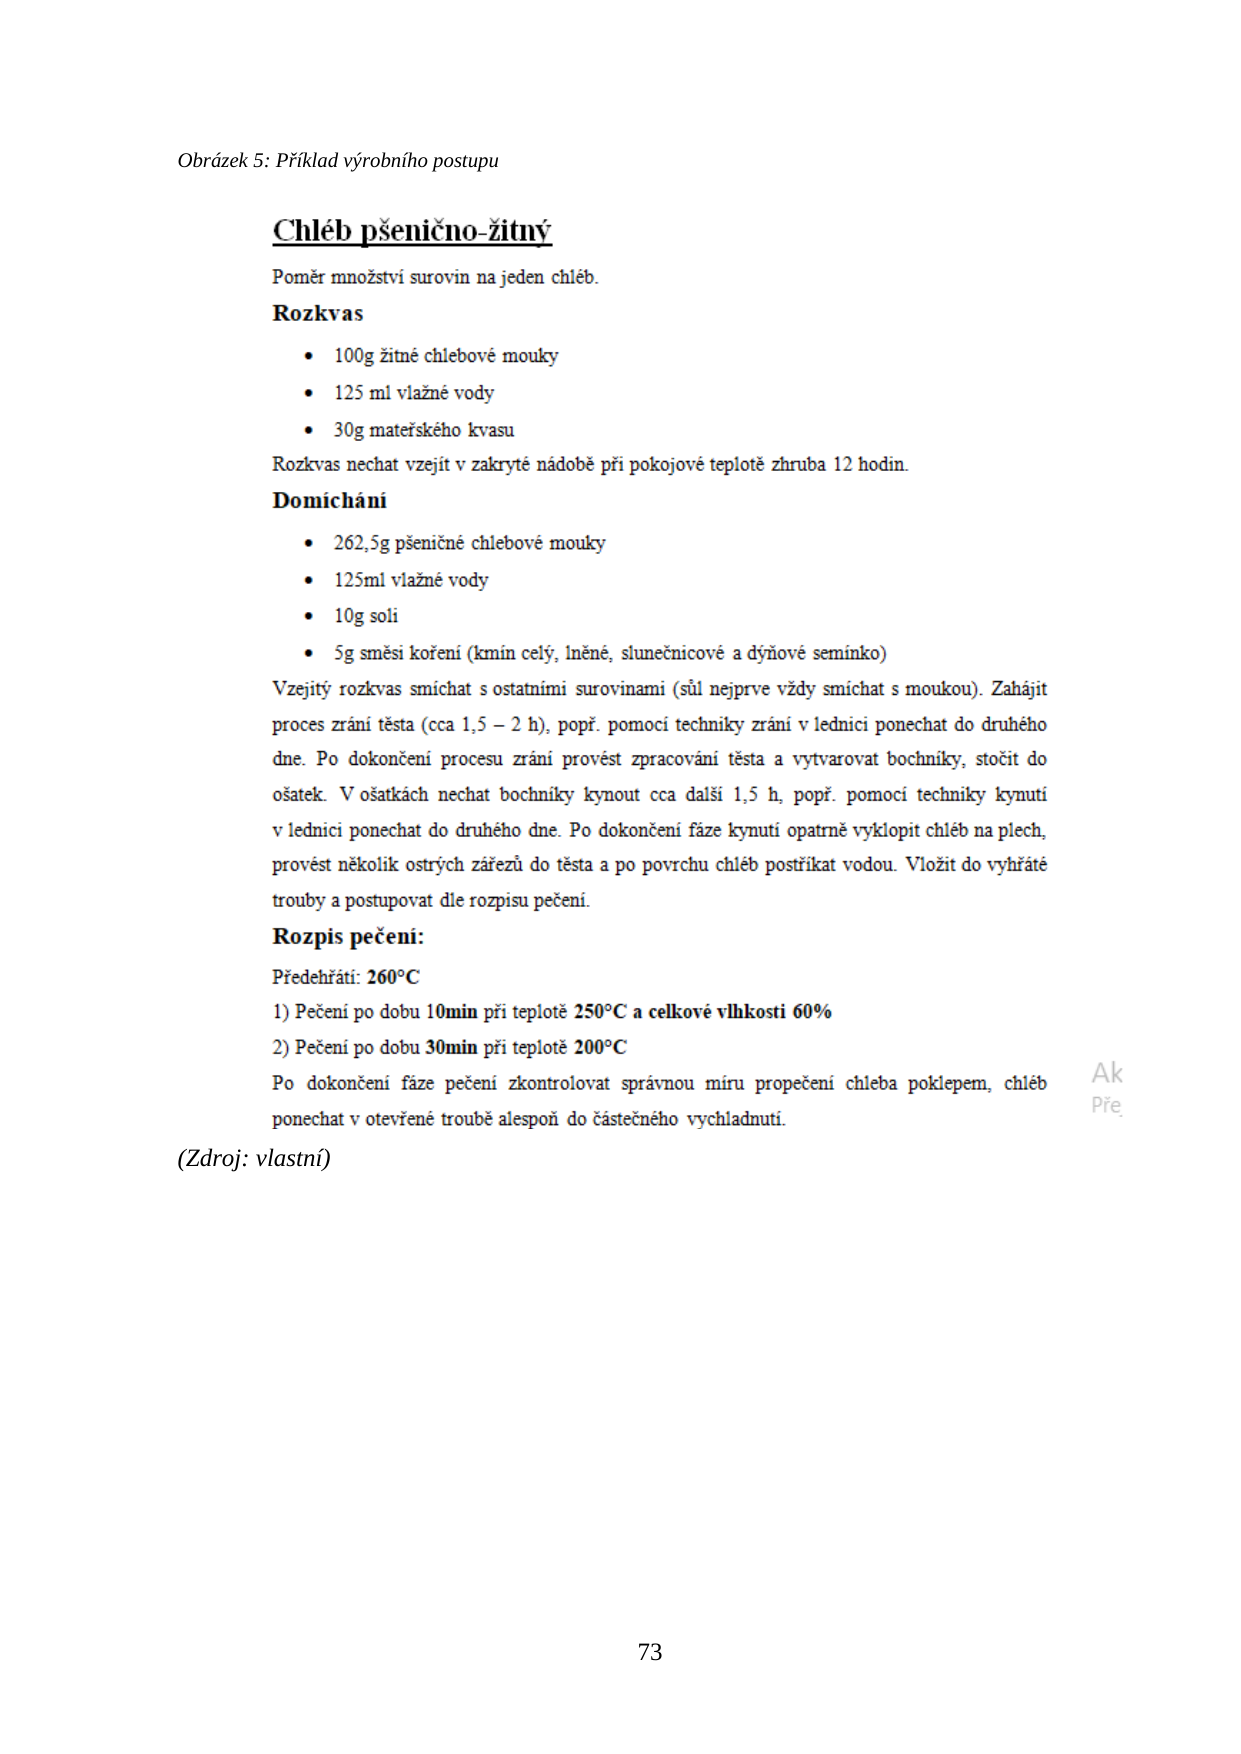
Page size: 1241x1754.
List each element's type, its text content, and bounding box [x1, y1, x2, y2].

text (Zdroj: vlastní) [177, 1143, 1122, 1172]
picture [177, 208, 1123, 1129]
